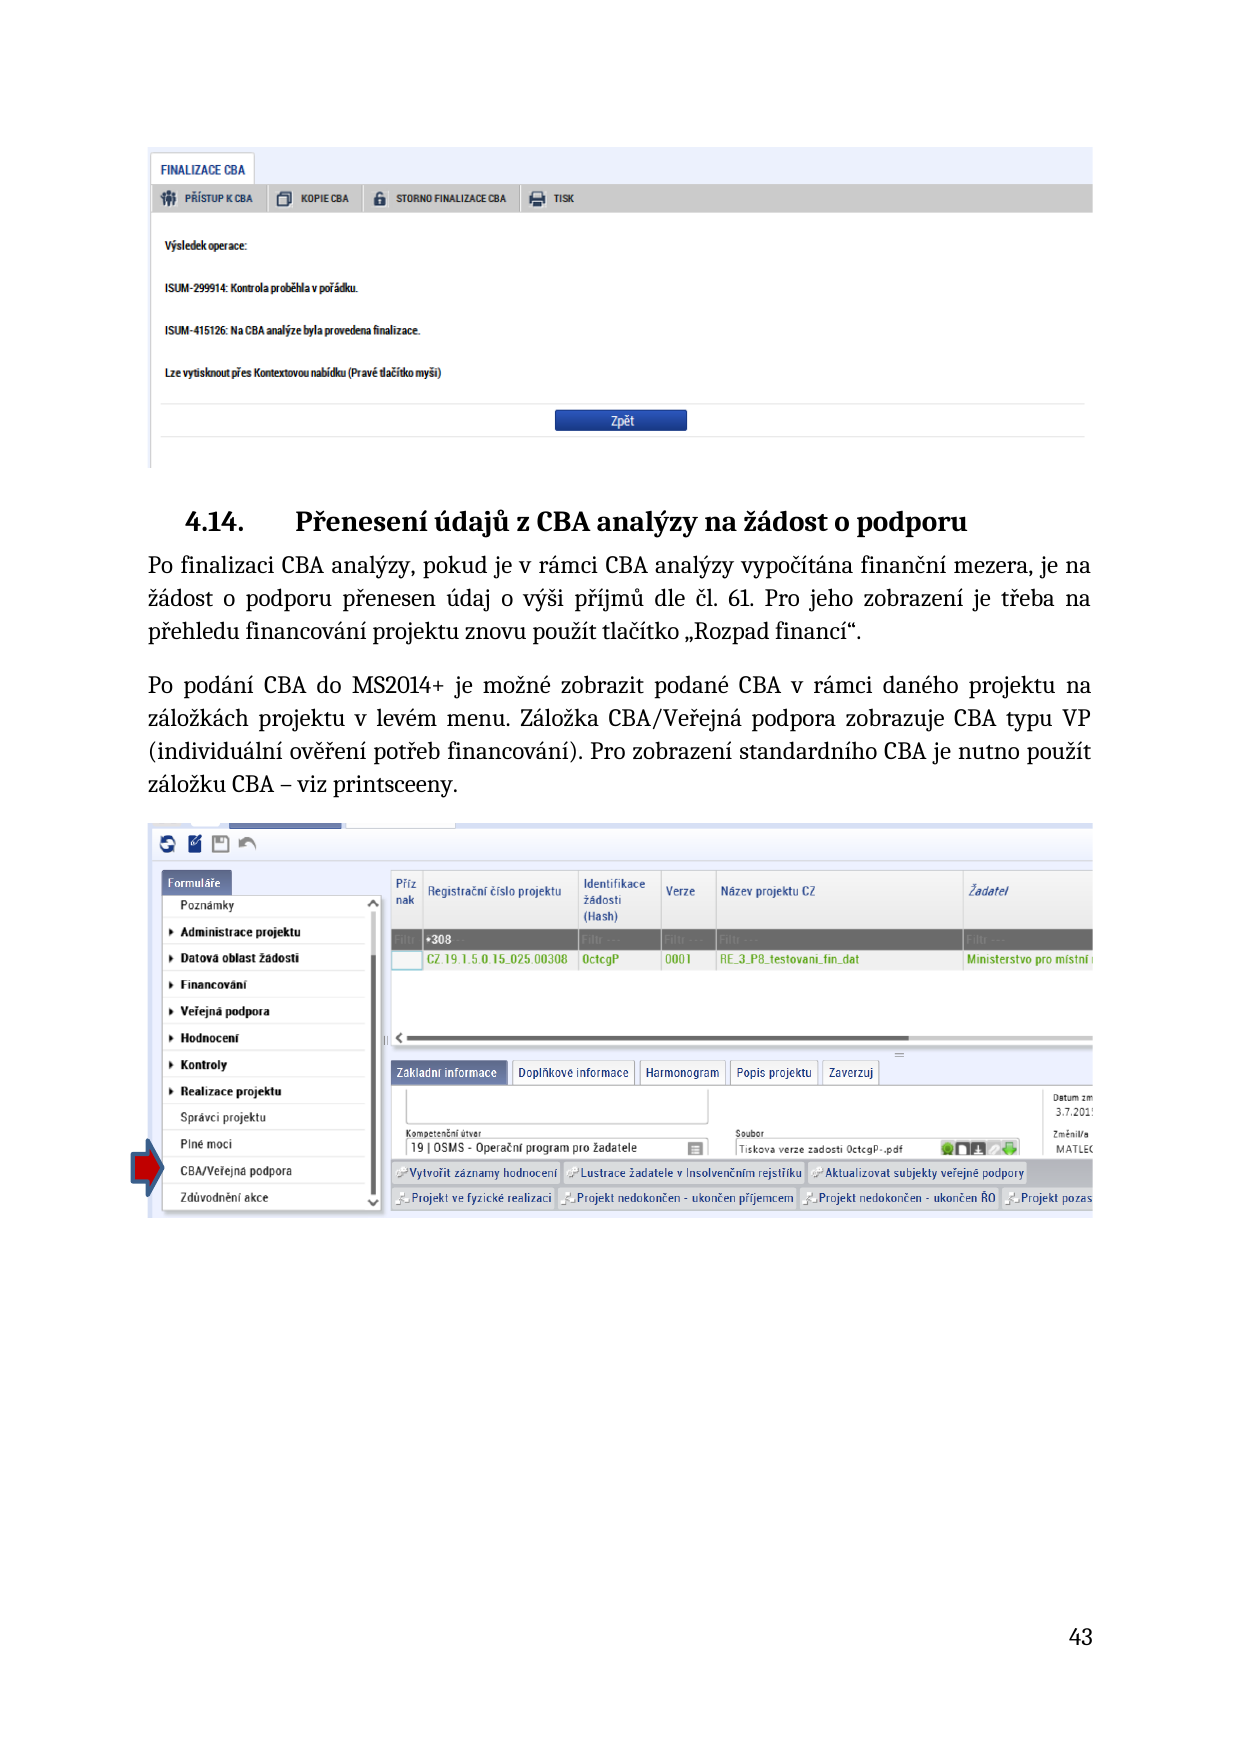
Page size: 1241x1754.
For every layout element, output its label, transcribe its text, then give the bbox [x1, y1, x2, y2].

text Po finalizaci CBA analýzy, pokud je v rámci CBA analýzy vypočítána finanční mezera, je na žádost o podporu přenesen údaj o výši příjmů dle čl. 61. Pro jeho zobrazení je třeba na přehledu financování projektu znovu použít tlačítko „Rozpad financí“. [148, 551, 1093, 646]
subtitle Přenesení údajů z CBA analýzy na žádost o podporu [185, 505, 1093, 538]
picture [147, 823, 1093, 1218]
picture [147, 147, 1093, 468]
text Po podání CBA do MS2014+ je možné zobrazit podané CBA v rámci daného projektu na záložkách projektu v levém menu. Záložka CBA/Veřejná podpora zobrazuje CBA typu VP (individuální ověření potřeb financování). Pro zobrazení standardního CBA je nutno použít záložku CBA – viz printsceeny. [148, 671, 1093, 799]
